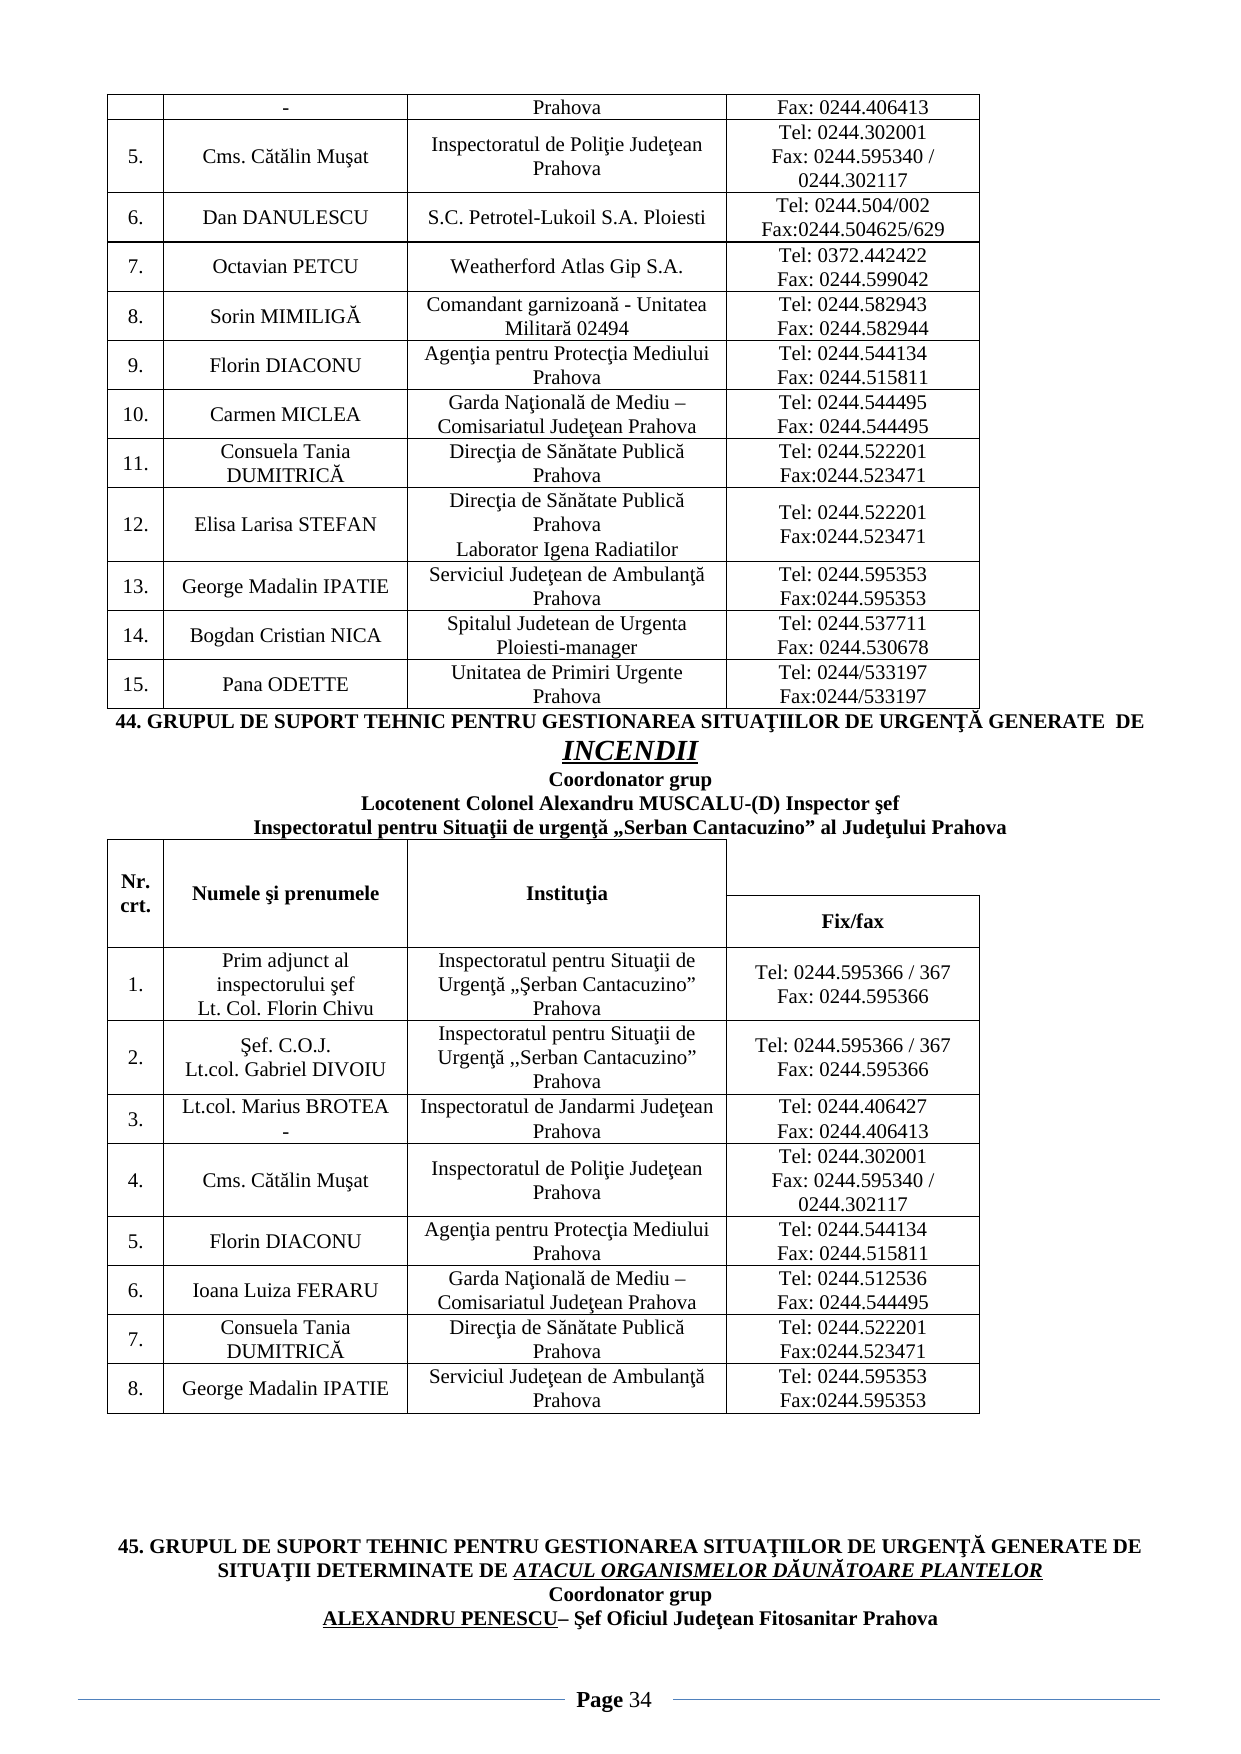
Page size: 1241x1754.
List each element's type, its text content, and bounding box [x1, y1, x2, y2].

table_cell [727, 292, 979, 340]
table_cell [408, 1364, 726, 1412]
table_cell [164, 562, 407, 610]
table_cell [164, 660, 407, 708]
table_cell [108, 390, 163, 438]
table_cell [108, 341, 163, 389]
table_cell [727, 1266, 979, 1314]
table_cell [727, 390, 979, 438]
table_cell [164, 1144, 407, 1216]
text 45. GRUPUL DE SUPORT TEHNIC PENTRU GESTIONAREA SITUAŢIILOR DE URGENŢĂ GENERATE DE SITUAŢII DETERMINATE DE ATACUL ORGANISMELOR DĂUNĂTOARE PLANTELOR [89, 1534, 1172, 1582]
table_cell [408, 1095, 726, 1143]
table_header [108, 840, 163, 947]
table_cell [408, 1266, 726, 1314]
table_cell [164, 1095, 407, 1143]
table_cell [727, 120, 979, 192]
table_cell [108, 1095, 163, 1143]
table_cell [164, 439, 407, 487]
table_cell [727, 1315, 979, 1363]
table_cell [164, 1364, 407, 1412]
text Locotenent Colonel Alexandru MUSCALU-(D) Inspector şef [89, 791, 1172, 815]
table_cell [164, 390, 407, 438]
text ALEXANDRU PENESCU– Şef Oficiul Judeţean Fitosanitar Prahova [89, 1606, 1172, 1630]
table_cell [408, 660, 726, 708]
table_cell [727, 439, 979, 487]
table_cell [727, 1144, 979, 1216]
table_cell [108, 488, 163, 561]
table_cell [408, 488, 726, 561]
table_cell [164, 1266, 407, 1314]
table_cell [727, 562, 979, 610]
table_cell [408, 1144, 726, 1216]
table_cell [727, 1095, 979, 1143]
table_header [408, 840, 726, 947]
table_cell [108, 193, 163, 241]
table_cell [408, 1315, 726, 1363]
text 44. GRUPUL DE SUPORT TEHNIC PENTRU GESTIONAREA SITUAŢIILOR DE URGENŢĂ GENERATE DE INCENDII [89, 709, 1172, 767]
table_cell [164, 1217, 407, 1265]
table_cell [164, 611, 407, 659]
text Coordonator grup [89, 767, 1172, 791]
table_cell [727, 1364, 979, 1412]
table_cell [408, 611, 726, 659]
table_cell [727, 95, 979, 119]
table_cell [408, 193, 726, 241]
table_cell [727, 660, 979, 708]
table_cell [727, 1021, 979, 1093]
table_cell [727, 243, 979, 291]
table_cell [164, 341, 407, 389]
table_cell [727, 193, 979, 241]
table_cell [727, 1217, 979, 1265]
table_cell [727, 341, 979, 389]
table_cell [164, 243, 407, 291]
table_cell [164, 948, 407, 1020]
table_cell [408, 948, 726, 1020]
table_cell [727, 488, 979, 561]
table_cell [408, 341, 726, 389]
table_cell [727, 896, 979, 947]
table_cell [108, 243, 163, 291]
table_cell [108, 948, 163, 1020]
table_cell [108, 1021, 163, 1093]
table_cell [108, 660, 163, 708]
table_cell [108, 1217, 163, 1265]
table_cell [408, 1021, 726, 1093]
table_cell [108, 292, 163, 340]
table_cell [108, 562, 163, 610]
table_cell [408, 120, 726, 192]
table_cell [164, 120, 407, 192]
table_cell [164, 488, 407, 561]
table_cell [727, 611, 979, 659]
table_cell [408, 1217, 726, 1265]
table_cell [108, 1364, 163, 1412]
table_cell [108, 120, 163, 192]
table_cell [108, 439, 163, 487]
text Coordonator grup [89, 1582, 1172, 1606]
text Inspectoratul pentru Situaţii de urgenţă „Serban Cantacuzino” al Judeţului Prahova [89, 815, 1172, 839]
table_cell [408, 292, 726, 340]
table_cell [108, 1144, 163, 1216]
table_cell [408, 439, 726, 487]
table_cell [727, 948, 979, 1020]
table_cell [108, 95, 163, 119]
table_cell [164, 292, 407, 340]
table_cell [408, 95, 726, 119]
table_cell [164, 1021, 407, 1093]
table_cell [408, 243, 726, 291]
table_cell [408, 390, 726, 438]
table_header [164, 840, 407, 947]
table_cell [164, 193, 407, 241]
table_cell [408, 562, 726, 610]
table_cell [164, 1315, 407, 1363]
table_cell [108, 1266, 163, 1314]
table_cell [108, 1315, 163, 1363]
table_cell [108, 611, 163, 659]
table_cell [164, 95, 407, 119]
